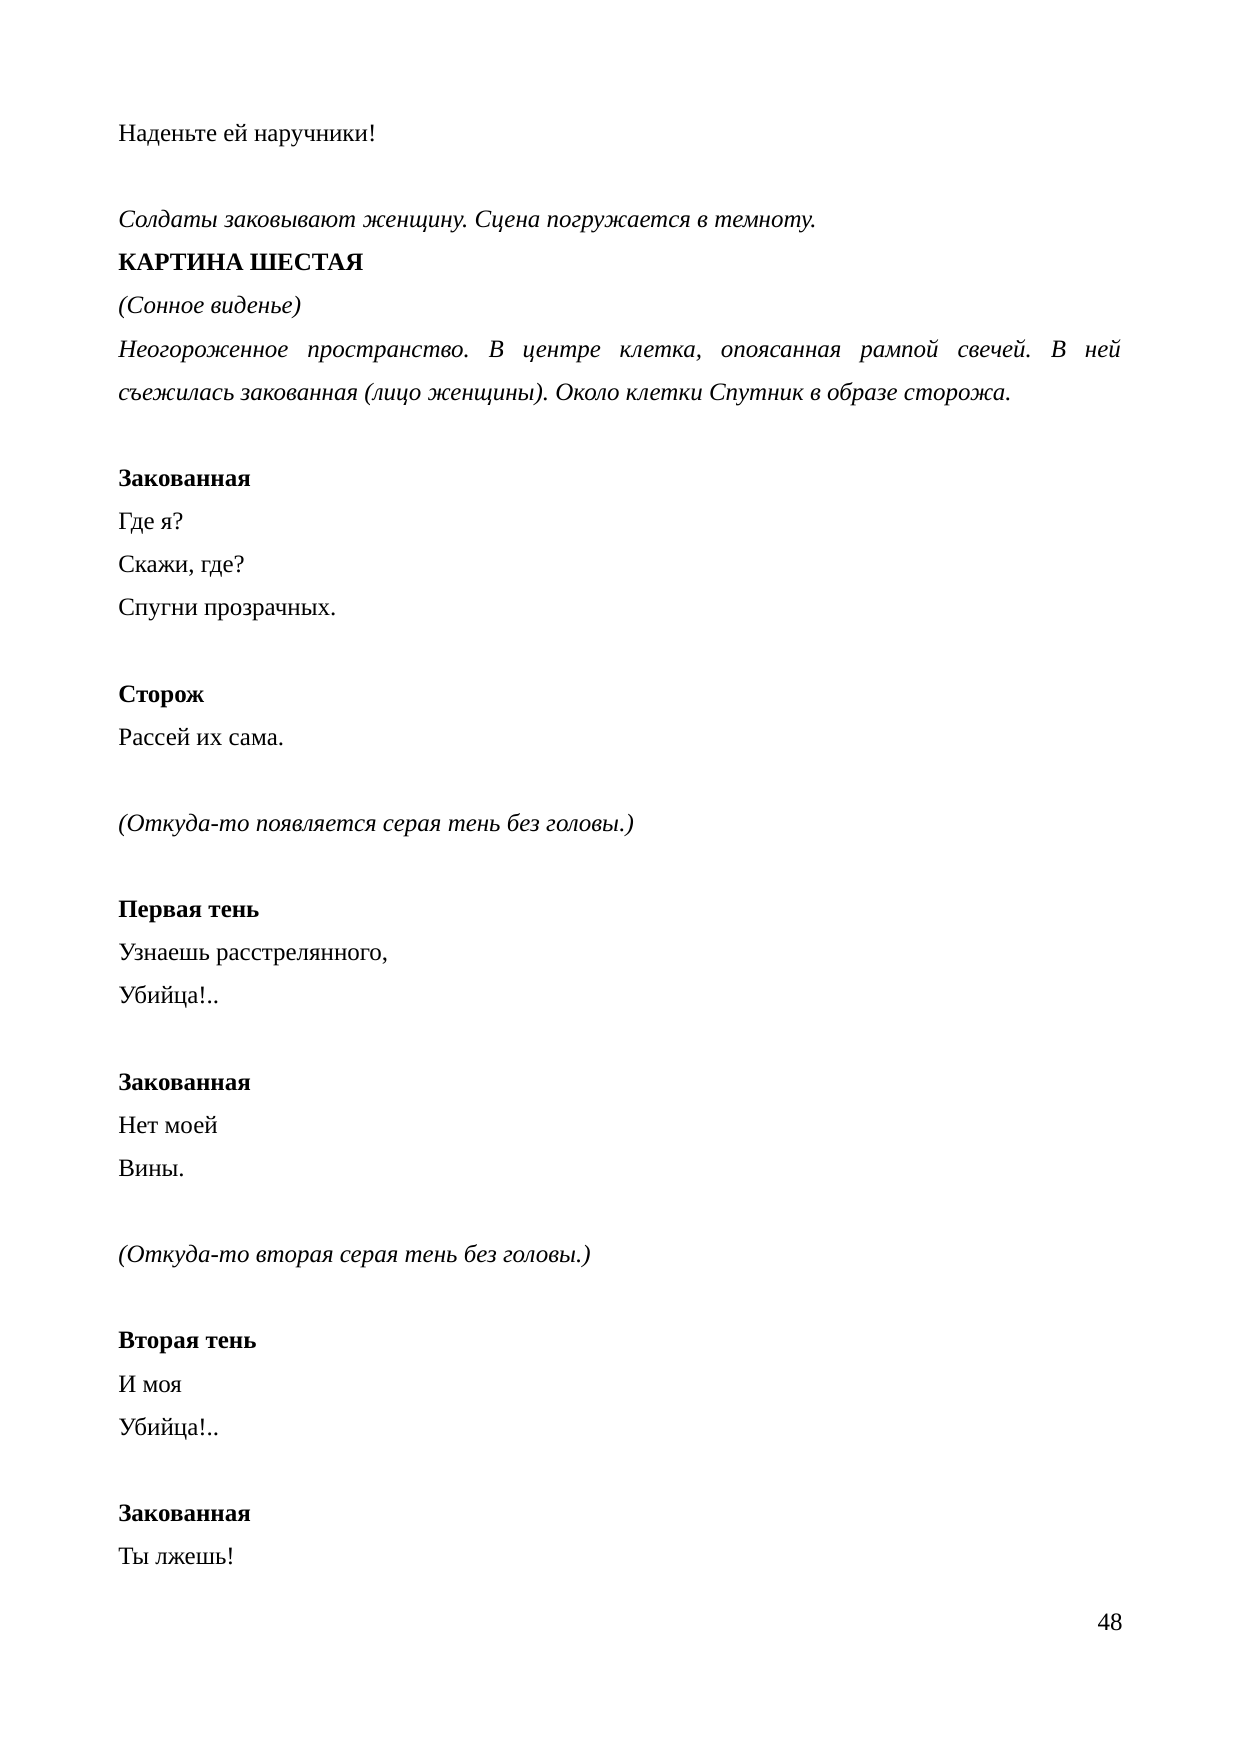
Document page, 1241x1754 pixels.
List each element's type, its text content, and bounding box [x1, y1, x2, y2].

text Убийца!.. [118, 981, 1122, 1009]
text Первая тень [118, 894, 1122, 923]
text Узнаешь расстрелянного, [118, 937, 1122, 966]
text Наденьте ей наручники! [118, 118, 1122, 147]
text Закованная [118, 1498, 1122, 1527]
text Солдаты заковывают женщину. Сцена погружается в темноту. [118, 204, 1122, 233]
text Убийца!.. [118, 1412, 1122, 1441]
text Спугни прозрачных. [118, 592, 1122, 621]
text Нет моей [118, 1110, 1122, 1139]
text Ты лжешь! [118, 1541, 1122, 1570]
text Вины. [118, 1153, 1122, 1182]
text Закованная [118, 463, 1122, 492]
text Рассей их сама. [118, 722, 1122, 751]
text Вторая тень [118, 1326, 1122, 1354]
text Сторож [118, 679, 1122, 707]
text Неогороженное пространство. В центре клетка, опоясанная рампой свечей. В ней съежилась закованная (лицо женщины). Около клетки Спутник в образе сторожа. [118, 334, 1122, 406]
text (Сонное виденье) [118, 291, 1122, 319]
text Где я? [118, 506, 1122, 535]
text (Откуда-то вторая серая тень без головы.) [118, 1239, 1122, 1268]
text И моя [118, 1369, 1122, 1397]
text Скажи, где? [118, 549, 1122, 578]
text Закованная [118, 1067, 1122, 1096]
text (Откуда-то появляется серая тень без головы.) [118, 808, 1122, 837]
subtitle КАРТИНА ШЕСТАЯ [118, 247, 1122, 276]
